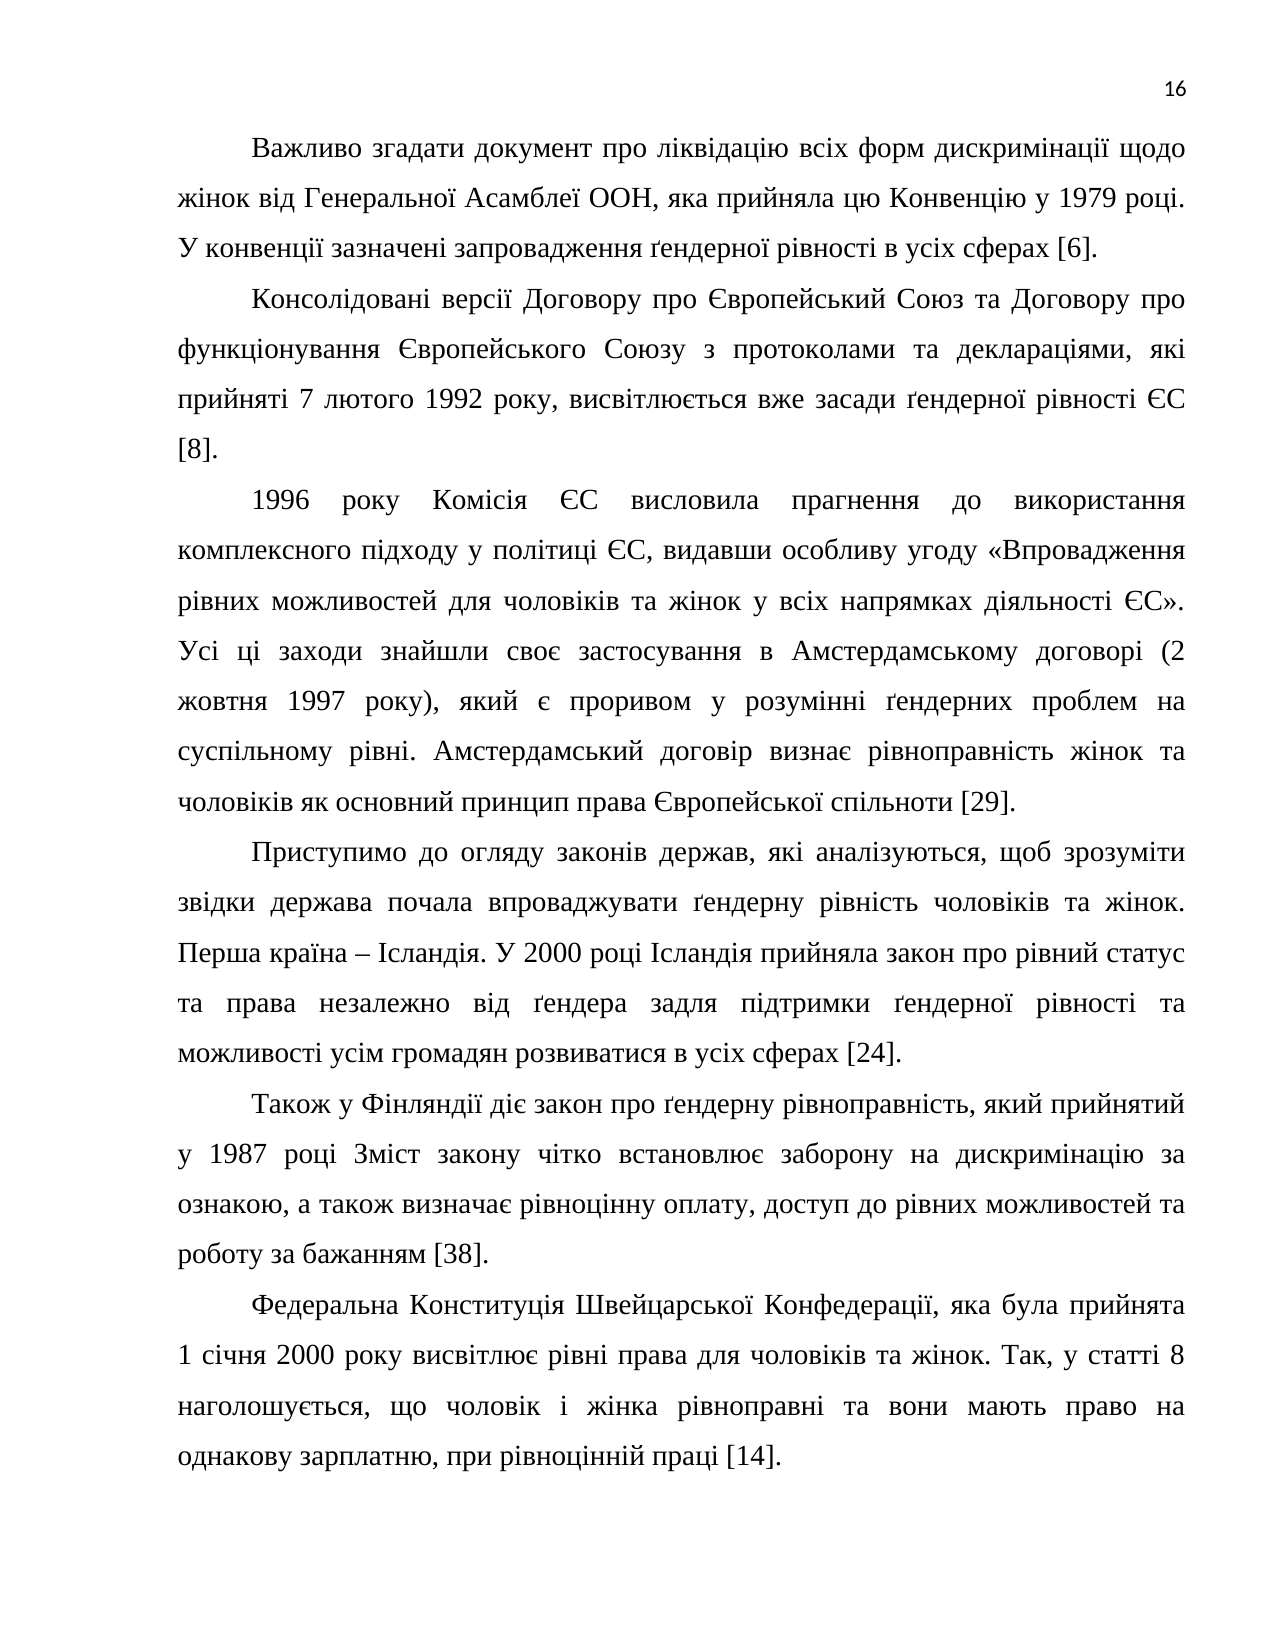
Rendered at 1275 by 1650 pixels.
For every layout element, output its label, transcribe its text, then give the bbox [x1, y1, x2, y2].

text 1996 року Комісія ЄС висловила прагнення до використання комплексного підходу у політиці ЄС, видавши особливу угоду «Впровадження рівних можливостей для чоловіків та жінок у всіх напрямках діяльності ЄС». Усі ці заходи знайшли своє застосування в Амстердамському договорі (2 жовтня 1997 року), який є проривом у розумінні ґендерних проблем на суспільному рівні. Амстердамський договір визнає рівноправність жінок та чоловіків як основний принцип права Європейської спільноти [29]. [177, 482, 1186, 817]
text Також у Фінляндії діє закон про ґендерну рівноправність, який прийнятий у 1987 році Зміст закону чітко встановлює заборону на дискримінацію за ознакою, а також визначає рівноцінну оплату, доступ до рівних можливостей та роботу за бажанням [38]. [177, 1086, 1186, 1270]
text Важливо згадати документ про ліквідацію всіх форм дискримінації щодо жінок від Генеральної Асамблеї ООН, яка прийняла цю Конвенцію у 1979 році. У конвенції зазначені запровадження ґендерної рівності в усіх сферах [6]. [177, 130, 1186, 264]
text Федеральна Конституція Швейцарської Конфедерації, яка була прийнята 1 січня 2000 року висвітлює рівні права для чоловіків та жінок. Так, у статті 8 наголошується, що чоловік і жінка рівноправні та вони мають право на однакову зарплатню, при рівноцінній праці [14]. [177, 1287, 1186, 1471]
text Приступимо до огляду законів держав, які аналізуються, щоб зрозуміти звідки держава почала впроваджувати ґендерну рівність чоловіків та жінок. Перша країна – Ісландія. У 2000 році Ісландія прийняла закон про рівний статус та права незалежно від ґендера задля підтримки ґендерної рівності та можливості усім громадян розвиватися в усіх сферах [24]. [177, 834, 1186, 1069]
text Консолідовані версії Договору про Європейський Союз та Договору про функціонування Європейського Союзу з протоколами та деклараціями, які прийняті 7 лютого 1992 року, висвітлюється вже засади ґендерної рівності ЄС [8]. [177, 281, 1186, 465]
